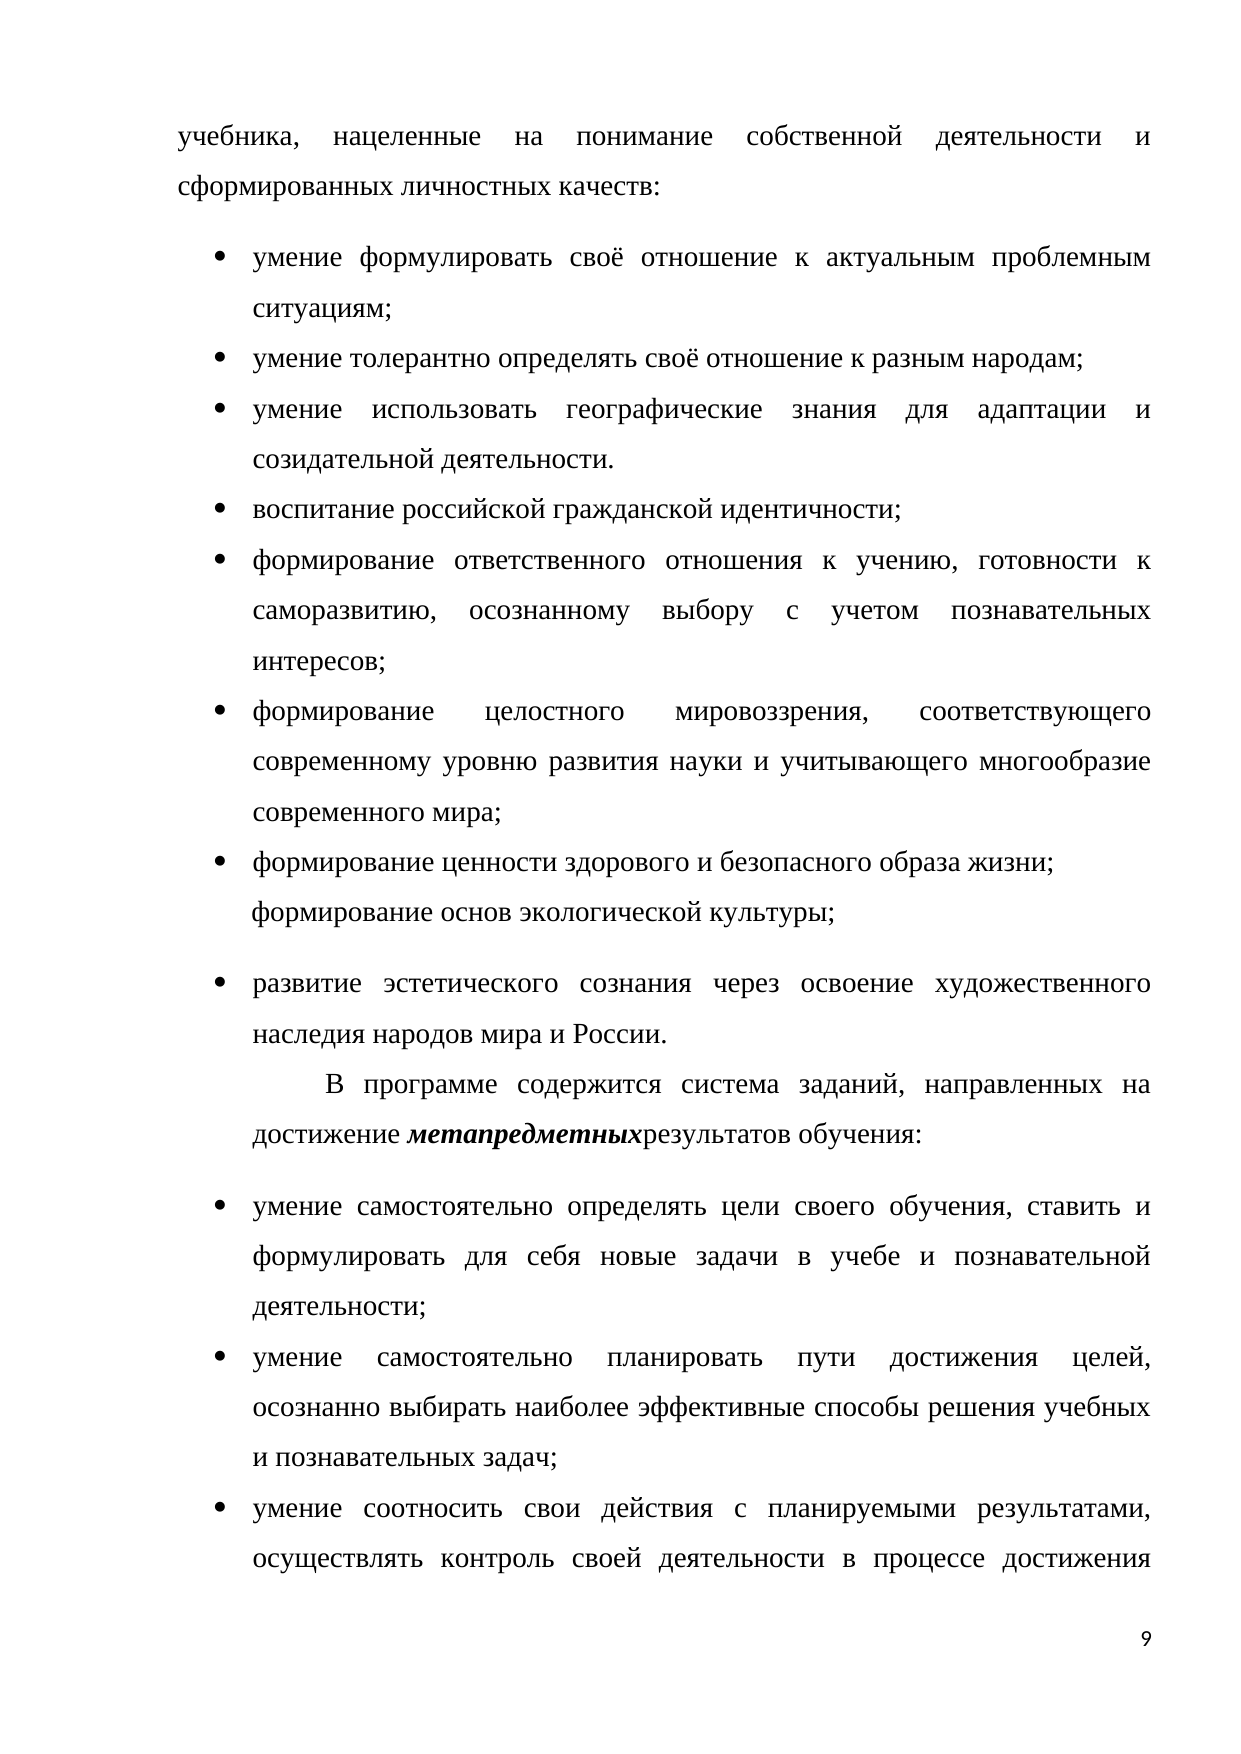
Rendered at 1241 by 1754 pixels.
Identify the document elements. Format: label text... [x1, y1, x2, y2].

list умение толерантно определять своё отношение к разным народам; [215, 340, 1152, 374]
list развитие эстетического сознания через освоение художественного наследия народов мира и России. [215, 966, 1152, 1049]
list воспитание российской гражданской идентичности; [215, 491, 1152, 525]
text формирование основ экологической культуры; [177, 894, 1152, 928]
list умение самостоятельно определять цели своего обучения, ставить и формулировать для себя новые задачи в учебе и познавательной деятельности; [215, 1188, 1152, 1322]
list формирование ответственного отношения к учению, готовности к саморазвитию, осознанному выбору с учетом познавательных интересов; [215, 542, 1152, 676]
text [177, 118, 1152, 202]
list умение использовать географические знания для адаптации и созидательной деятельности. [215, 391, 1152, 475]
list формирование ценности здорового и безопасного образа жизни; [215, 844, 1152, 878]
text В программе содержится система заданий, направленных на достижение метапредметныхрезультатов обучения: [252, 1066, 1152, 1150]
list формирование целостного мировоззрения, соответствующего современному уровню развития науки и учитывающего многообразие современного мира; [215, 693, 1152, 827]
list умение самостоятельно планировать пути достижения целей, осознанно выбирать наиболее эффективные способы решения учебных и познавательных задач; [215, 1339, 1152, 1473]
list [215, 1490, 1152, 1574]
list умение формулировать своё отношение к актуальным проблемным ситуациям; [215, 239, 1152, 323]
